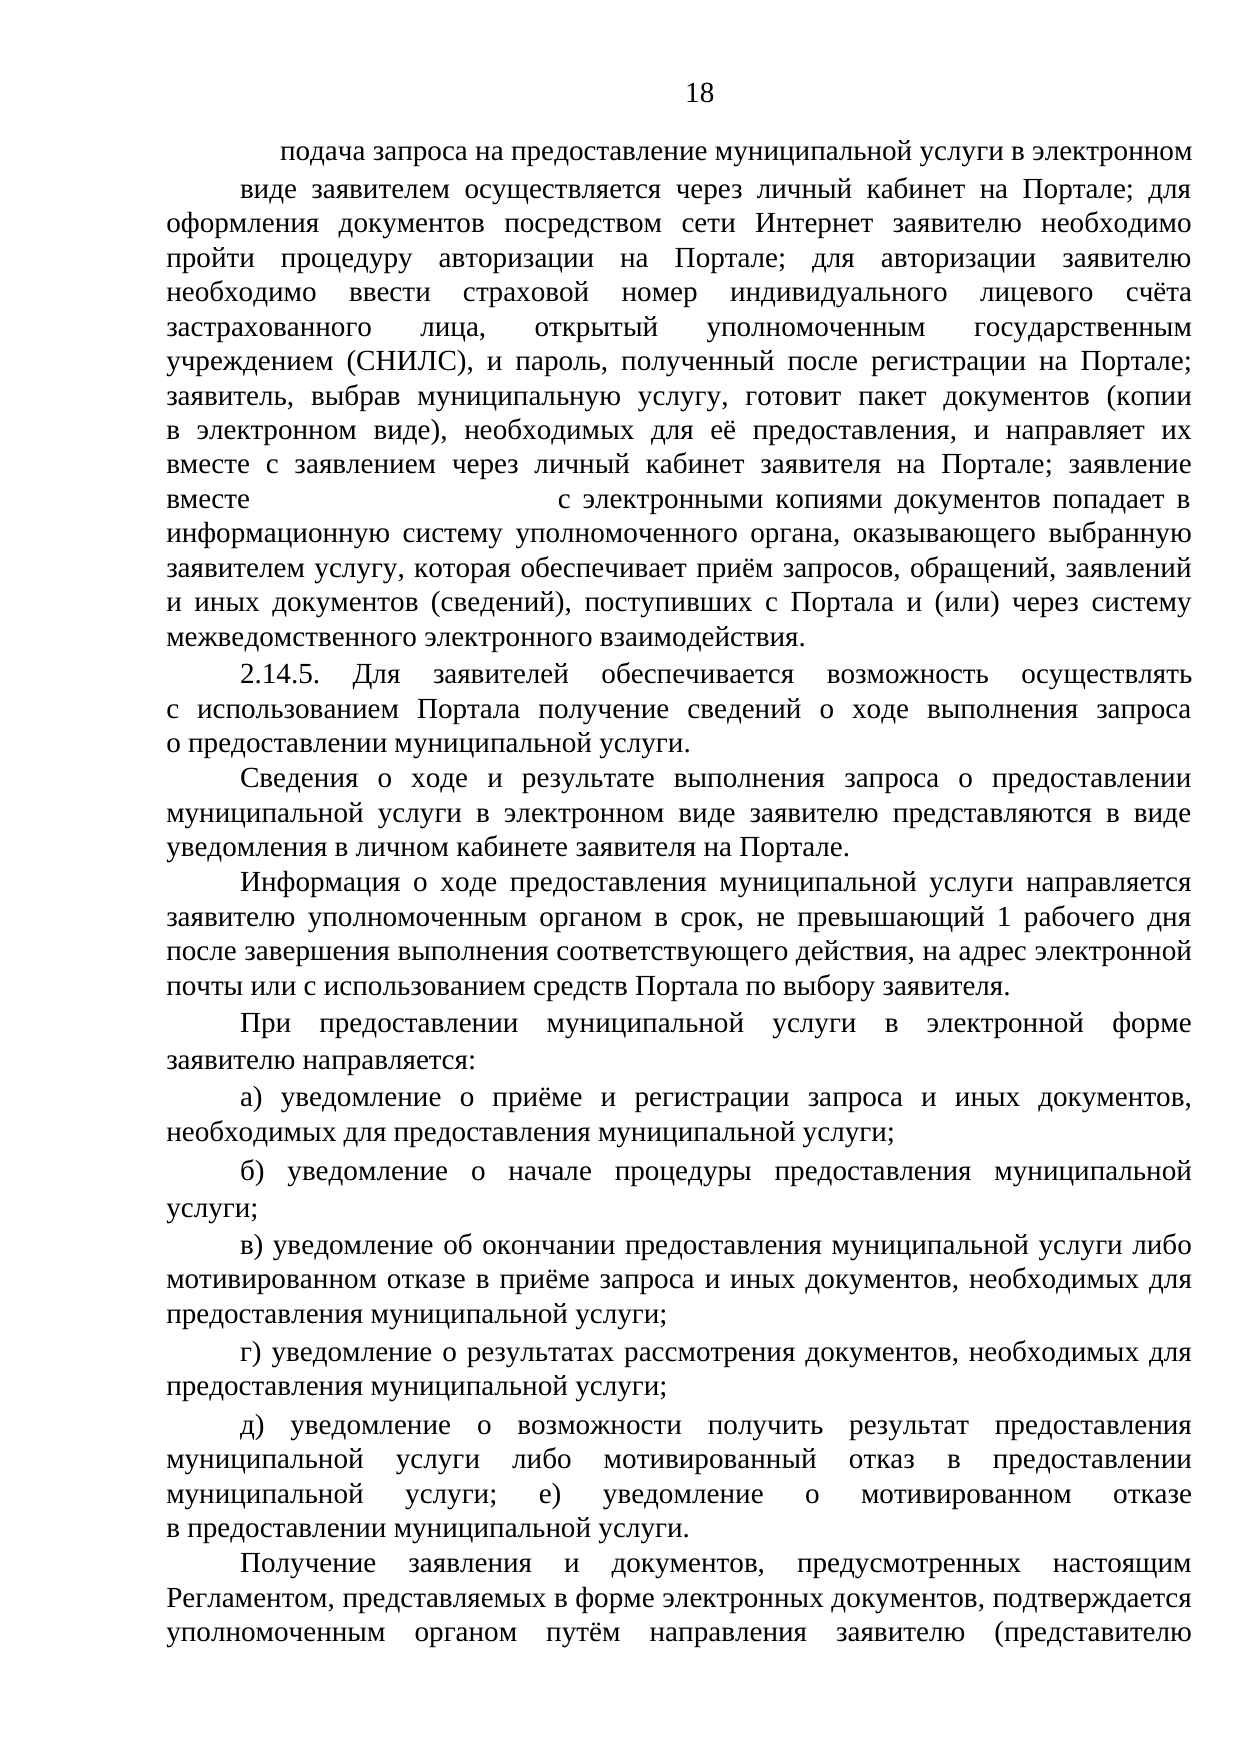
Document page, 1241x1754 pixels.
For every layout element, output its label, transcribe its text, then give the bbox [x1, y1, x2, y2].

text Информация о ходе предоставления муниципальной услуги направляется заявителю уполномоченным органом в срок, не превышающий 1 рабочего дня после завершения выполнения соответствующего действия, на адрес электронной почты или с использованием средств Портала по выбору заявителя. [166, 864, 1193, 1001]
text а) уведомление о приёме и регистрации запроса и иных документов, необходимых для предоставления муниципальной услуги; [166, 1079, 1193, 1147]
text б) уведомление о начале процедуры предоставления муниципальной услуги; [166, 1153, 1193, 1223]
text подача запроса на предоставление муниципальной услуги в электронном [166, 133, 1193, 167]
text При предоставлении муниципальной услуги в электронной форме заявителю направляется: [166, 1005, 1193, 1076]
text 2.14.5. Для заявителей обеспечивается возможность осуществлять с использованием Портала получение сведений о ходе выполнения запроса о предоставлении муниципальной услуги. [166, 656, 1193, 759]
text Сведения о ходе и результате выполнения запроса о предоставлении муниципальной услуги в электронном виде заявителю представляются в виде уведомления в личном кабинете заявителя на Портале. [166, 760, 1193, 863]
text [166, 1545, 1193, 1648]
text в) уведомление об окончании предоставления муниципальной услуги либо мотивированном отказе в приёме запроса и иных документов, необходимых для предоставления муниципальной услуги; [166, 1227, 1193, 1329]
text д) уведомление о возможности получить результат предоставления муниципальной услуги либо мотивированный отказ в предоставлении муниципальной услуги; е) уведомление о мотивированном отказе в предоставлении муниципальной услуги. [166, 1407, 1193, 1544]
text виде заявителем осуществляется через личный кабинет на Портале; для оформления документов посредством сети Интернет заявителю необходимо пройти процедуру авторизации на Портале; для авторизации заявителю необходимо ввести страховой номер индивидуального лицевого счёта застрахованного лица, открытый уполномоченным государственным учреждением (СНИЛС), и пароль, полученный после регистрации на Портале; заявитель, выбрав муниципальную услугу, готовит пакет документов (копии в электронном виде), необходимых для её предоставления, и направляет их вместе с заявлением через личный кабинет заявителя на Портале; заявление вместе с электронными копиями документов попадает в информационную систему уполномоченного органа, оказывающего выбранную заявителем услугу, которая обеспечивает приём запросов, обращений, заявлений и иных документов (сведений), поступивших с Портала и (или) через систему межведомственного электронного взаимодействия. [166, 171, 1193, 652]
text г) уведомление о результатах рассмотрения документов, необходимых для предоставления муниципальной услуги; [166, 1334, 1193, 1402]
